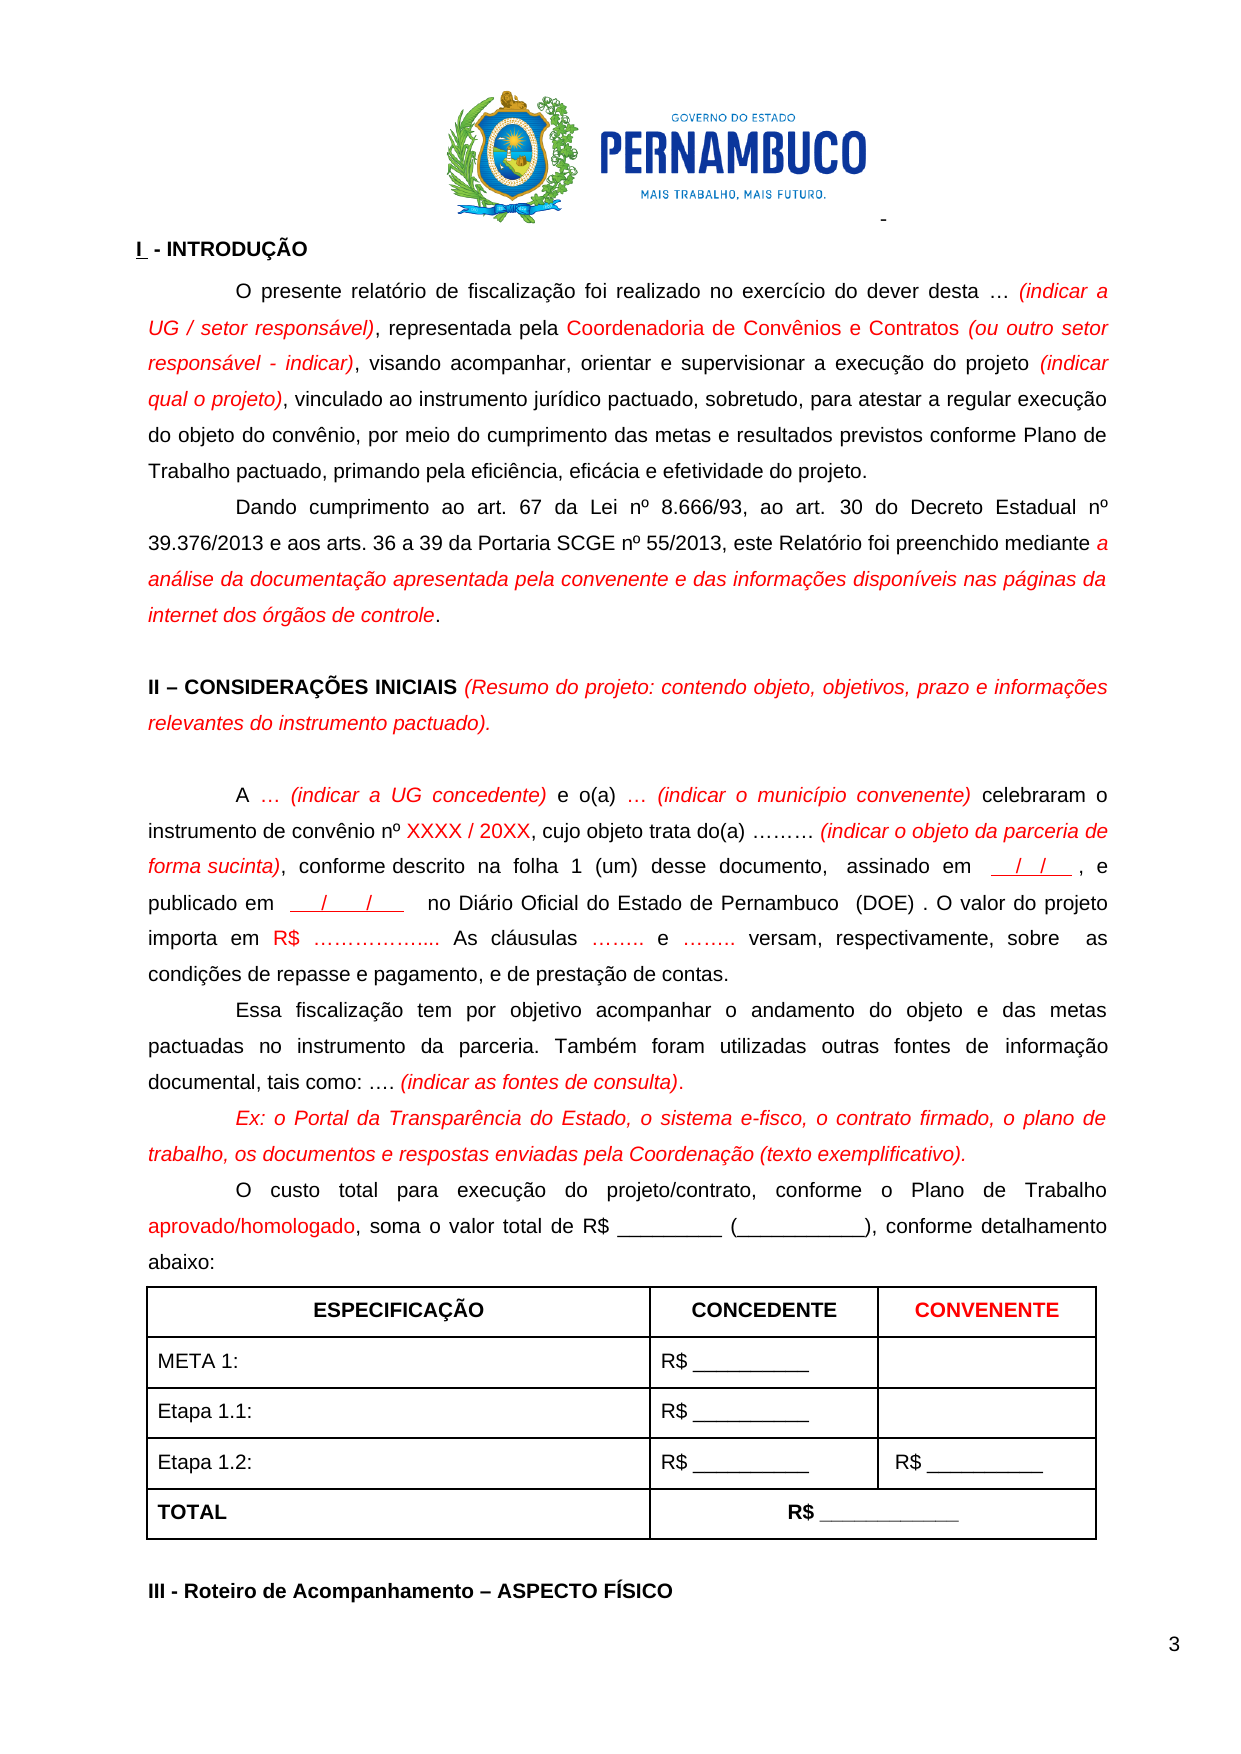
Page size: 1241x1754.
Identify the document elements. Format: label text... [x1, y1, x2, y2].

table_cell META 1: [148, 1338, 649, 1387]
table_header CONVENENTE [879, 1288, 1095, 1336]
text A … (indicar a UG concedente) e o(a) … (indicar o município convenente) celebraram o instrumento de convênio nº XXXX / 20XX, cujo objeto trata do(a) ……… (indicar o objeto da parceria de forma sucinta), conforme descrito na folha 1 (um) desse documento, assinado em / / , e publicado em / / no Diário Oficial do Estado de Pernambuco (DOE) . O valor do projeto importa em R$ …………….... As cláusulas …….. e …….. versam, respectivamente, sobre as condições de repasse e pagamento, e de prestação de contas. [148, 782, 1108, 986]
subtitle II – CONSIDERAÇÕES INICIAIS (Resumo do projeto: contendo objeto, objetivos, prazo e informações relevantes do instrumento pactuado). [148, 675, 1108, 734]
table_cell Etapa 1.1: [148, 1389, 649, 1437]
text Ex: o Portal da Transparência do Estado, o sistema e-fisco, o contrato firmado, o plano de trabalho, os documentos e respostas enviadas pela Coordenação (texto exemplificativo). [148, 1106, 1108, 1166]
text O custo total para execução do projeto/contrato, conforme o Plano de Trabalho aprovado/homologado, soma o valor total de R$ _________ (___________), conforme detalhamento abaixo: [148, 1178, 1108, 1274]
text O presente relatório de fiscalização foi realizado no exercício do dever desta … (indicar a UG / setor responsável), representada pela Coordenadoria de Convênios e Contratos (ou outro setor responsável - indicar), visando acompanhar, orientar e supervisionar a execução do projeto (indicar qual o projeto), vinculado ao instrumento jurídico pactuado, sobretudo, para atestar a regular execução do objeto do convênio, por meio do cumprimento das metas e resultados previstos conforme Plano de Trabalho pactuado, primando pela eficiência, eficácia e efetividade do projeto. [148, 279, 1108, 483]
text Dando cumprimento ao art. 67 da Lei nº 8.666/93, ao art. 30 do Decreto Estadual nº 39.376/2013 e aos arts. 36 a 39 da Portaria SCGE nº 55/2013, este Relatório foi preenchido mediante a análise da documentação apresentada pela convenente e das informações disponíveis nas páginas da internet dos órgãos de controle. [148, 495, 1108, 627]
table_cell [879, 1389, 1095, 1437]
table_header CONCEDENTE [651, 1288, 877, 1336]
table_cell Etapa 1.2: [148, 1439, 649, 1488]
text Essa fiscalização tem por objetivo acompanhar o andamento do objeto e das metas pactuadas no instrumento da parceria. Também foram utilizadas outras fontes de informação documental, tais como: …. (indicar as fontes de consulta). [148, 998, 1108, 1094]
table_header ESPECIFICAÇÃO [148, 1288, 649, 1336]
picture [440, 75, 880, 226]
table_cell R$ __________ [879, 1439, 1095, 1488]
table_cell TOTAL [148, 1490, 649, 1538]
table_cell R$ __________ [651, 1338, 877, 1387]
table_cell R$ __________ [651, 1389, 877, 1437]
subtitle III - Roteiro de Acompanhamento – ASPECTO FÍSICO [148, 1579, 1180, 1603]
table_cell R$ __________ [651, 1439, 877, 1488]
subtitle - INTRODUÇÃO [136, 237, 1180, 261]
table_cell [879, 1338, 1095, 1387]
table_cell R$ ____________ [651, 1490, 1095, 1538]
